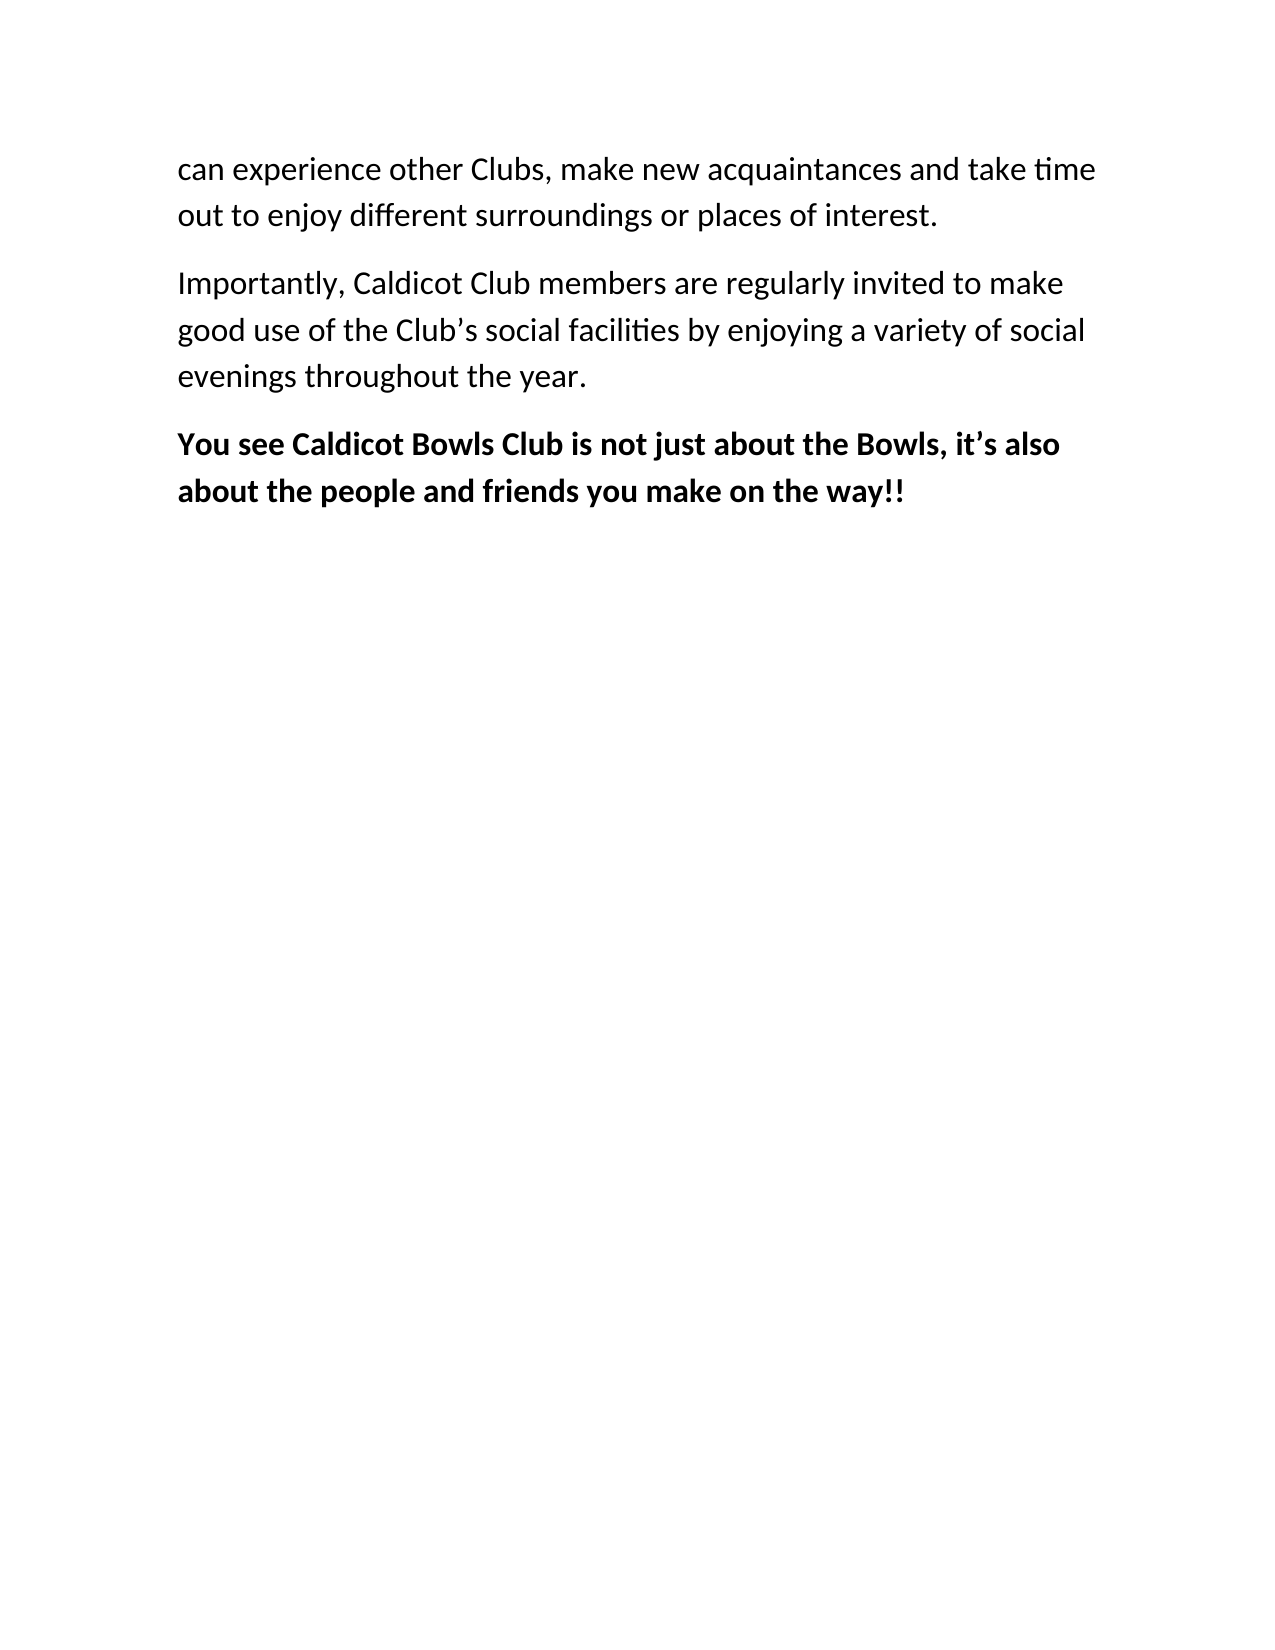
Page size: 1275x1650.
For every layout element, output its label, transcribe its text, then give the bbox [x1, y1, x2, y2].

text Importantly, Caldicot Club members are regularly invited to make good use of the Club’s social facilities by enjoying a variety of social evenings throughout the year. [177, 262, 1098, 396]
text You see Caldicot Bowls Club is not just about the Bowls, it’s also about the people and friends you make on the way!! [177, 423, 1098, 511]
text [177, 148, 1098, 235]
